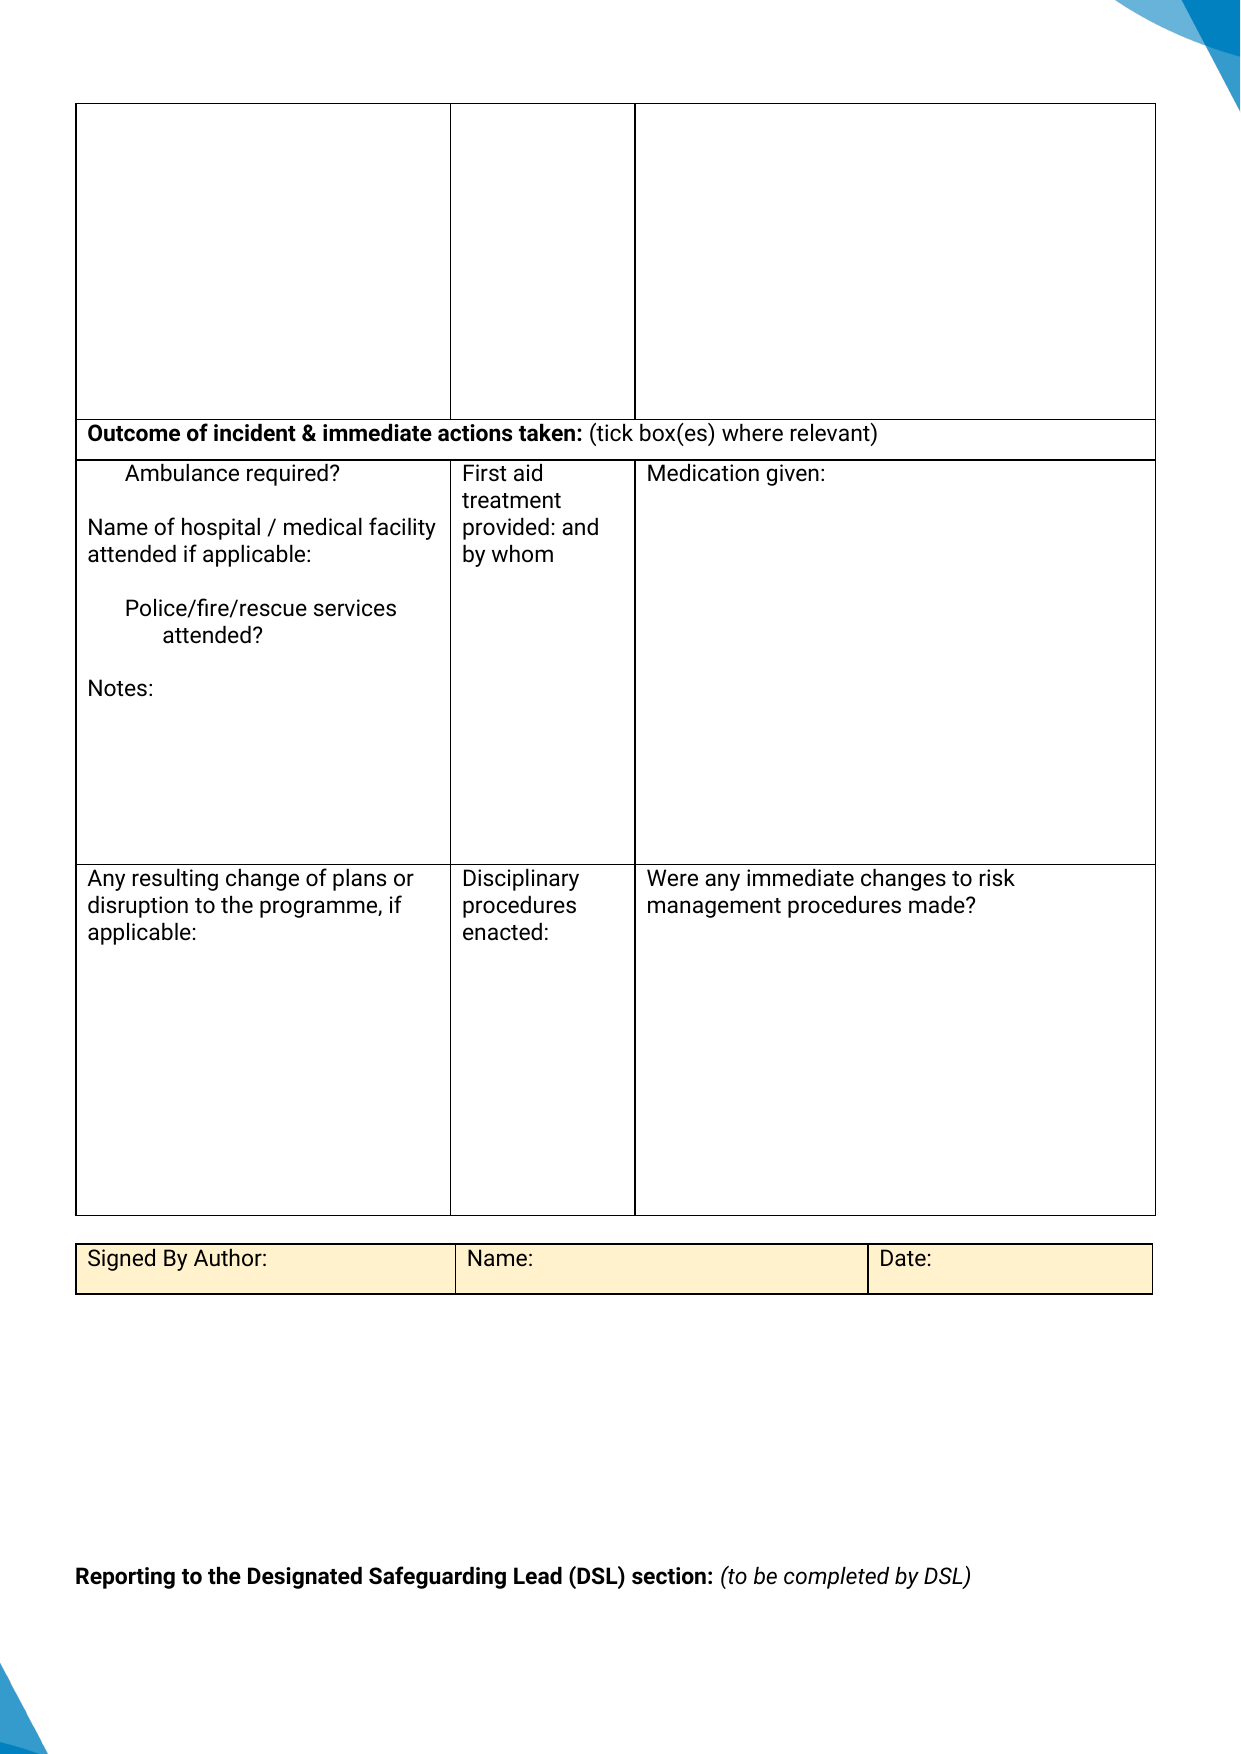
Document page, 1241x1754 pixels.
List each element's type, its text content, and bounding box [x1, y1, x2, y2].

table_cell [77, 104, 450, 418]
table_cell Disciplinary procedures enacted: [451, 865, 634, 1215]
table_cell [636, 104, 1155, 418]
table_header Signed By Author: [77, 1245, 455, 1293]
table_header Name: [456, 1245, 867, 1293]
text Reporting to the Designated Safeguarding Lead (DSL) section: (to be completed by DSL) [75, 1563, 1165, 1590]
table_header Date: [869, 1245, 1152, 1293]
picture [1100, 0, 1241, 127]
table_cell Medication given: [636, 461, 1155, 864]
table_cell Outcome of incident & immediate actions taken: (tick box(es) where relevant) [77, 420, 1155, 459]
picture [0, 1651, 188, 1754]
table_cell Ambulance required? Name of hospital / medical facility attended if applicable: Police/fire/rescue services attended? Notes: [77, 461, 450, 864]
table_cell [451, 104, 634, 418]
table_cell First aid treatment provided: and by whom [451, 461, 634, 864]
table_cell Any resulting change of plans or disruption to the programme, if applicable: [77, 865, 450, 1215]
table_cell Were any immediate changes to risk management procedures made? [636, 865, 1155, 1215]
